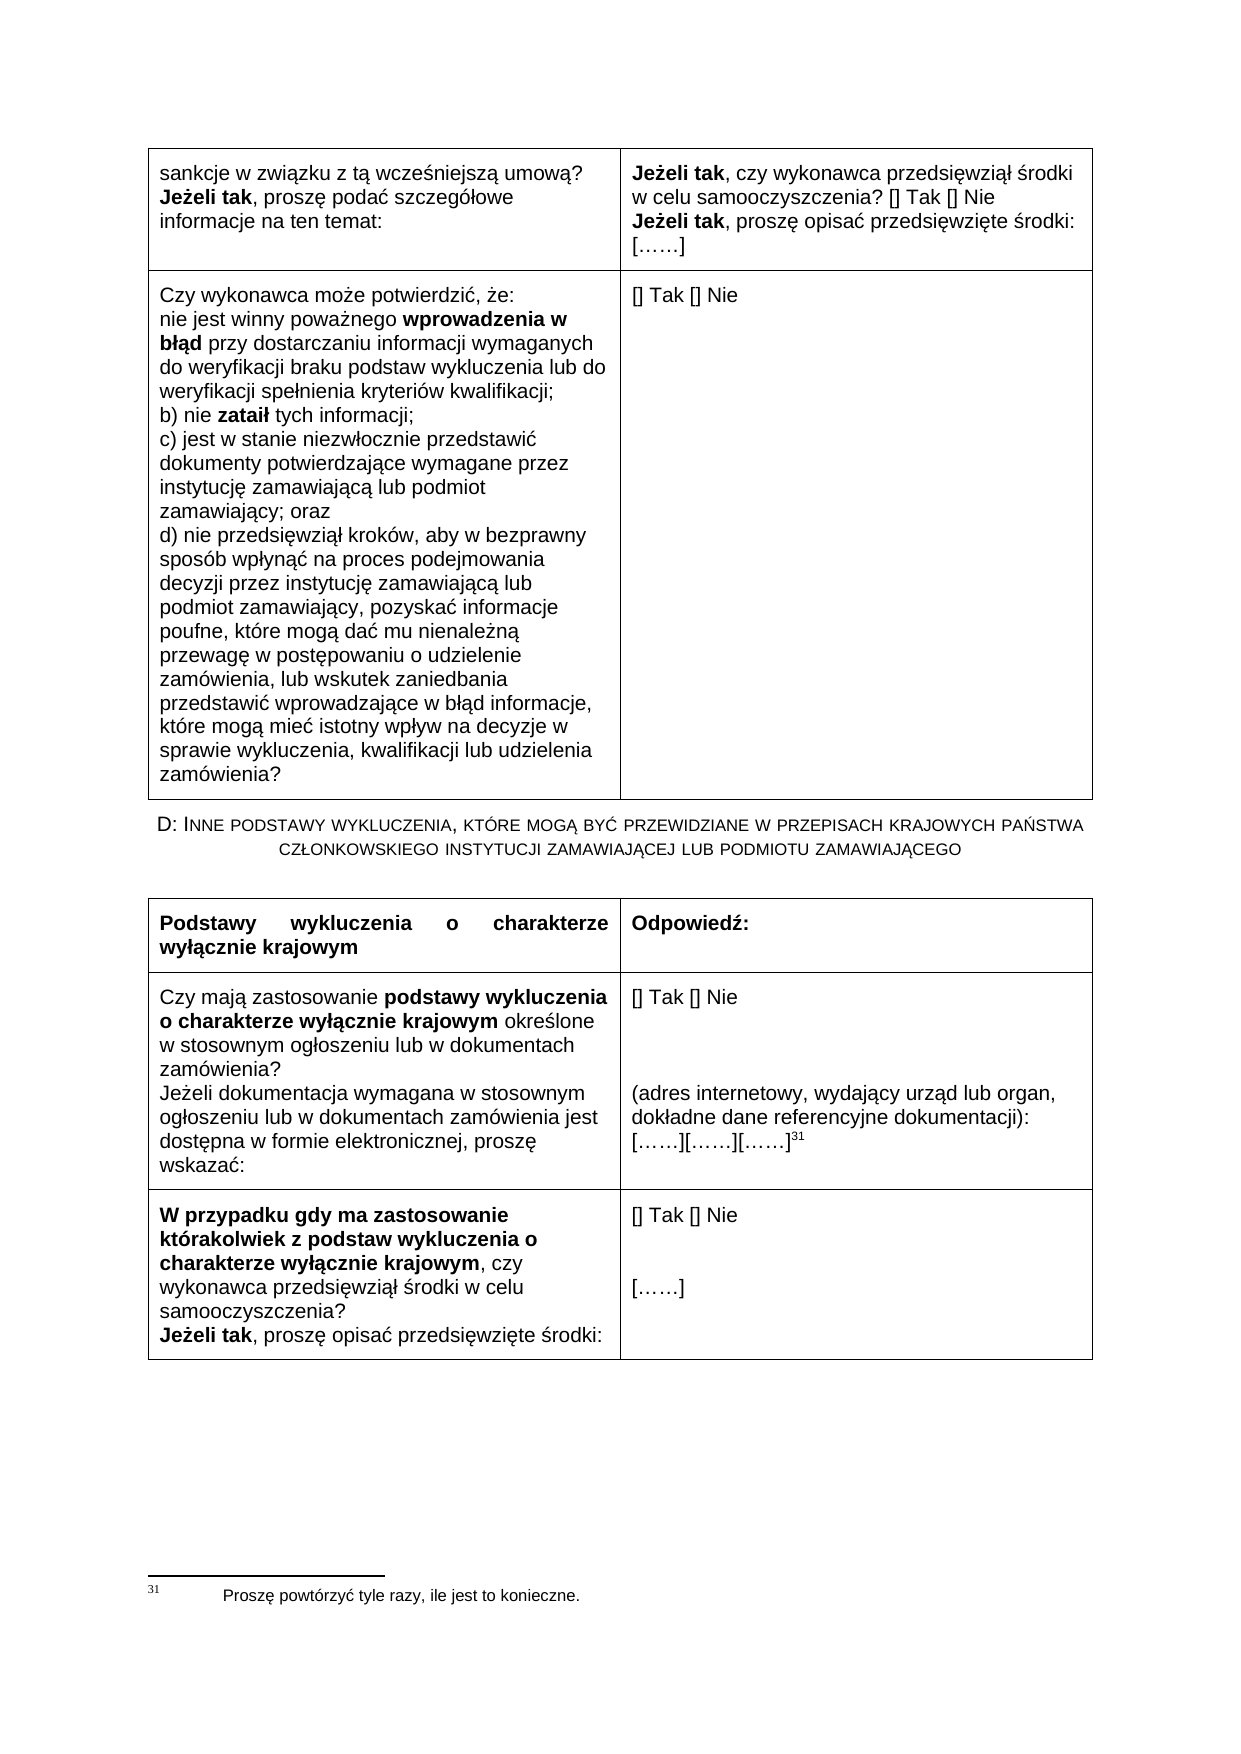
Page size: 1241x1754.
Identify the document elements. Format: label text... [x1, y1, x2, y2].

table_cell Czy mają zastosowanie podstawy wykluczenia o charakterze wyłącznie krajowym określone w stosownym ogłoszeniu lub w dokumentach zamówienia? Jeżeli dokumentacja wymagana w stosownym ogłoszeniu lub w dokumentach zamówienia jest dostępna w formie elektronicznej, proszę wskazać: [149, 973, 620, 1189]
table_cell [149, 149, 620, 269]
table_cell [] Tak [] Nie [……] [621, 1190, 1092, 1359]
table_cell [] Tak [] Nie (adres internetowy, wydający urząd lub organ, dokładne dane referencyjne dokumentacji): [……][……][……] [621, 973, 1092, 1189]
table_cell W przypadku gdy ma zastosowanie którakolwiek z podstaw wykluczenia o charakterze wyłącznie krajowym, czy wykonawca przedsięwziął środki w celu samooczyszczenia? Jeżeli tak, proszę opisać przedsięwzięte środki: [149, 1190, 620, 1359]
table_header Odpowiedź: [621, 899, 1092, 972]
table_header Podstawy wykluczenia o charakterze wyłącznie krajowym [149, 899, 620, 972]
table_cell [] Tak [] Nie [621, 271, 1092, 799]
title D: Inne podstawy wykluczenia, które mogą być przewidziane w przepisach krajowych państwa członkowskiego instytucji zamawiającej lub podmiotu zamawiającego [148, 812, 1093, 860]
table_cell Jeżeli tak, czy wykonawca przedsięwziął środki w celu samooczyszczenia? [] Tak [] Nie Jeżeli tak, proszę opisać przedsięwzięte środki: [……] [621, 149, 1092, 269]
table_cell Czy wykonawca może potwierdzić, że: nie jest winny poważnego wprowadzenia w błąd przy dostarczaniu informacji wymaganych do weryfikacji braku podstaw wykluczenia lub do weryfikacji spełnienia kryteriów kwalifikacji; b) nie zataił tych informacji; c) jest w stanie niezwłocznie przedstawić dokumenty potwierdzające wymagane przez instytucję zamawiającą lub podmiot zamawiający; oraz d) nie przedsięwziął kroków, aby w bezprawny sposób wpłynąć na proces podejmowania decyzji przez instytucję zamawiającą lub podmiot zamawiający, pozyskać informacje poufne, które mogą dać mu nienależną przewagę w postępowaniu o udzielenie zamówienia, lub wskutek zaniedbania przedstawić wprowadzające w błąd informacje, które mogą mieć istotny wpływ na decyzje w sprawie wykluczenia, kwalifikacji lub udzielenia zamówienia? [149, 271, 620, 799]
